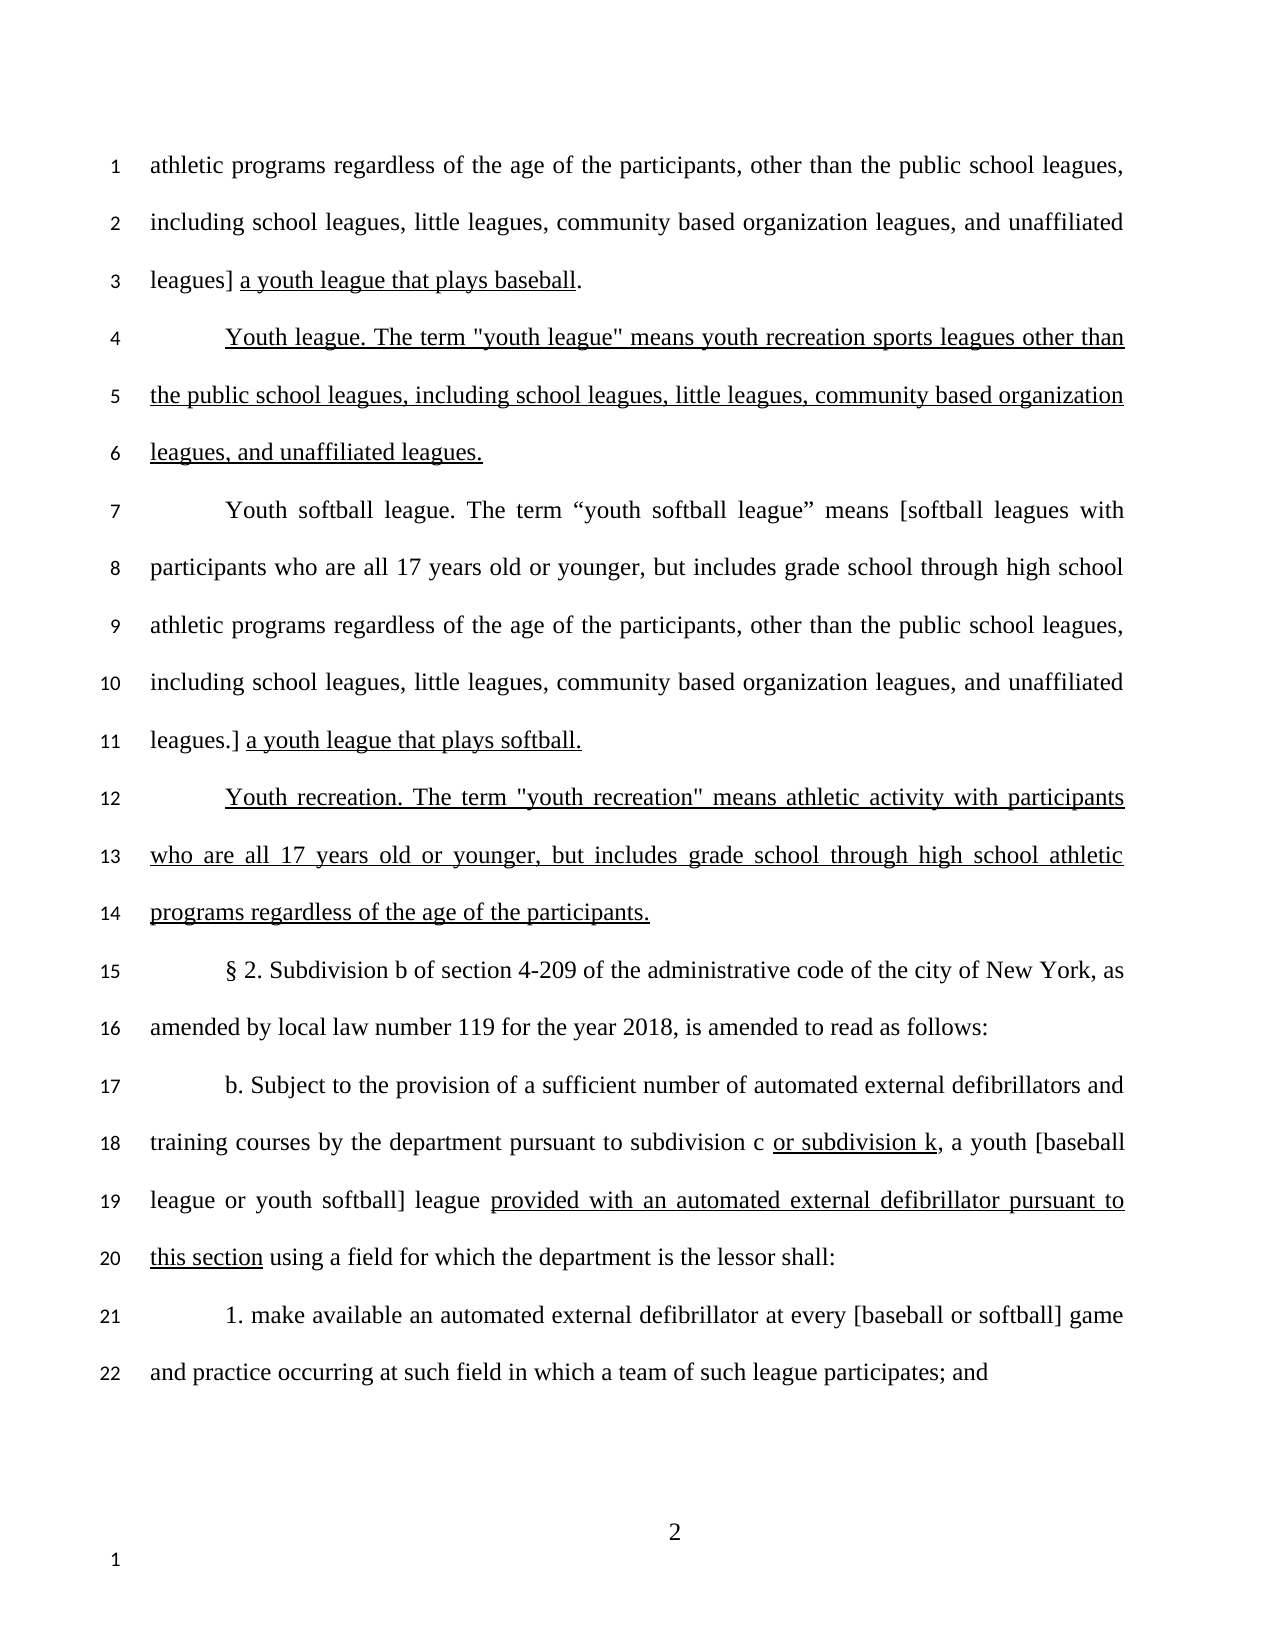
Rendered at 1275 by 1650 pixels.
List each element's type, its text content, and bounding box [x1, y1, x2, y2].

text 1. make available an automated external defibrillator at every [baseball or softball] game and practice occurring at such field in which a team of such league participates; and [150, 1300, 1125, 1386]
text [150, 150, 1125, 294]
text Youth league. The term "youth league" means youth recreation sports leagues other than the public school leagues, including school leagues, little leagues, community based organization leagues, and unaffiliated leagues. [150, 322, 1125, 466]
text b. Subject to the provision of a sufficient number of automated external defibrillators and training courses by the department pursuant to subdivision c or subdivision k, a youth [baseball league or youth softball] league provided with an automated external defibrillator pursuant to this section using a field for which the department is the lessor shall: [150, 1070, 1125, 1271]
text Youth recreation. The term "youth recreation" means athletic activity with participants who are all 17 years old or younger, but includes grade school through high school athletic programs regardless of the age of the participants. [150, 782, 1125, 926]
text Youth softball league. The term “youth softball league” means [softball leagues with participants who are all 17 years old or younger, but includes grade school through high school athletic programs regardless of the age of the participants, other than the public school leagues, including school leagues, little leagues, community based organization leagues, and unaffiliated leagues.] a youth league that plays softball. [150, 495, 1125, 754]
text § 2. Subdivision b of section 4-209 of the administrative code of the city of New York, as amended by local law number 119 for the year 2018, is amended to read as follows: [150, 955, 1125, 1041]
